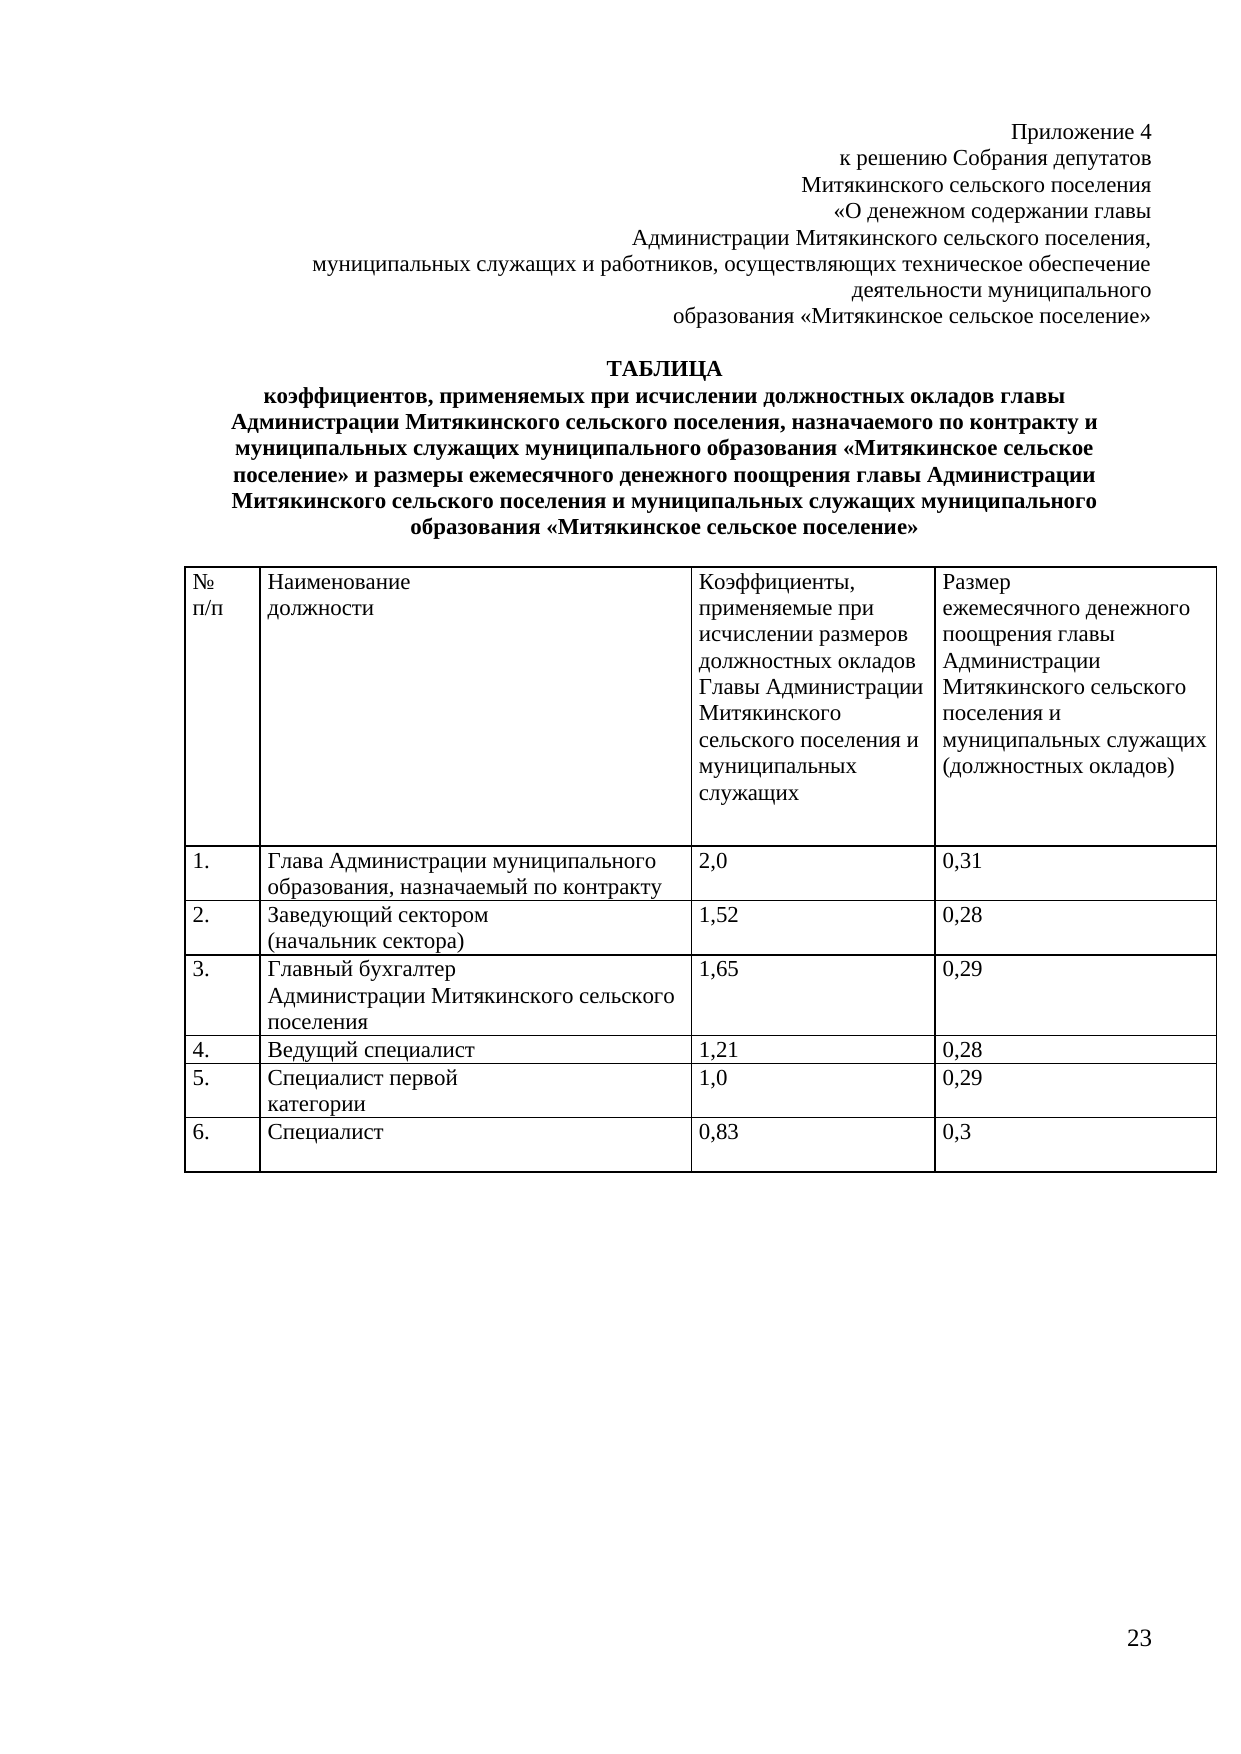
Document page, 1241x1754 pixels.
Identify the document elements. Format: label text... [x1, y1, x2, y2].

table_cell 1,65 [692, 956, 934, 1034]
table_cell 0,83 [692, 1118, 934, 1171]
table_header Наименование должности [261, 568, 691, 845]
table_cell 0,3 [936, 1118, 1216, 1171]
table_cell 0,31 [936, 847, 1216, 899]
text образования «Митякинское сельское поселение» [177, 303, 1152, 329]
text Митякинского сельского поселения [177, 171, 1152, 197]
text к решению Собрания депутатов [177, 144, 1152, 171]
table_cell 3. [186, 956, 259, 1034]
table_cell Ведущий специалист [261, 1036, 691, 1062]
table_cell 1. [186, 847, 259, 899]
table_cell 1,0 [692, 1064, 934, 1117]
table_cell 0,29 [936, 956, 1216, 1034]
table_cell 0,28 [936, 1036, 1216, 1062]
text ТАБЛИЦА [177, 355, 1152, 382]
table_cell 2,0 [692, 847, 934, 899]
table_cell 1,21 [692, 1036, 934, 1062]
table_header Размер ежемесячного денежного поощрения главы Администрации Митякинского сельского поселения и муниципальных служащих (должностных окладов) [936, 568, 1216, 845]
table_cell Специалист [261, 1118, 691, 1171]
text «О денежном содержании главы [177, 197, 1152, 223]
table_cell 0,29 [936, 1064, 1216, 1117]
text коэффициентов, применяемых при исчислении должностных окладов главы Администрации Митякинского сельского поселения, назначаемого по контракту и муниципальных служащих муниципального образования «Митякинское сельское поселение» и размеры ежемесячного денежного поощрения главы Администрации Митякинского сельского поселения и муниципальных служащих муниципального образования «Митякинское сельское поселение» [177, 382, 1152, 540]
table_cell Главный бухгалтер Администрации Митякинского сельского поселения [261, 956, 691, 1034]
table_cell 0,28 [936, 901, 1216, 954]
table_cell Глава Администрации муниципального образования, назначаемый по контракту [261, 847, 691, 899]
table_cell 1,52 [692, 901, 934, 954]
table_cell 6. [186, 1118, 259, 1171]
text Приложение 4 [177, 118, 1152, 144]
text Администрации Митякинского сельского поселения, [177, 223, 1152, 250]
table_header № п/п [186, 568, 259, 845]
table_cell Специалист первой категории [261, 1064, 691, 1117]
table_header Коэффициенты, применяемые при исчислении размеров должностных окладов Главы Администрации Митякинского сельского поселения и муниципальных служащих [692, 568, 934, 845]
table_cell 2. [186, 901, 259, 954]
table_cell 4. [186, 1036, 259, 1062]
table_cell 5. [186, 1064, 259, 1117]
text муниципальных служащих и работников, осуществляющих техническое обеспечение деятельности муниципального [177, 250, 1152, 303]
table_cell Заведующий сектором (начальник сектора) [261, 901, 691, 954]
